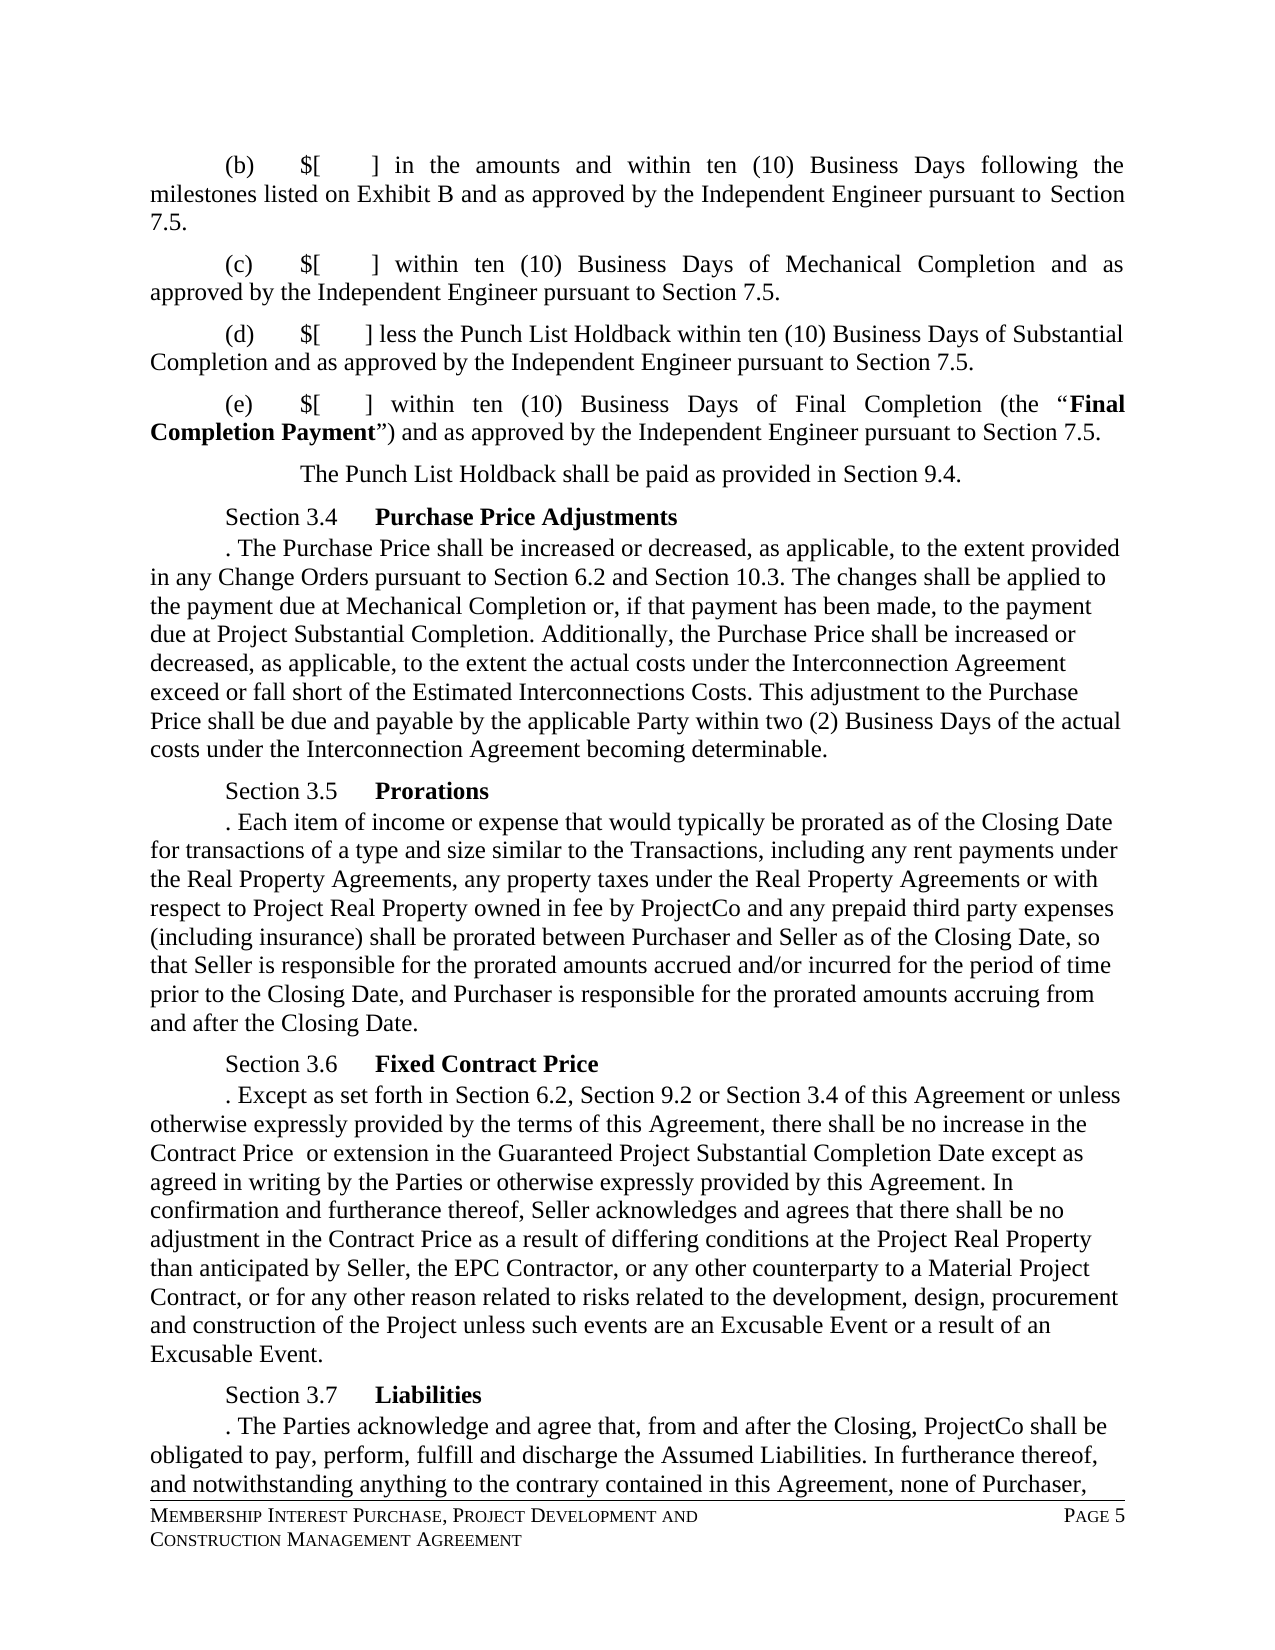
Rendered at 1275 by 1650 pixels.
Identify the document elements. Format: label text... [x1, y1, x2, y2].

subtitle . Each item of income or expense that would typically be prorated as of the Closing Date for transactions of a type and size similar to the Transactions, including any rent payments under the Real Property Agreements, any property taxes under the Real Property Agreements or with respect to Project Real Property owned in fee by ProjectCo and any prepaid third party expenses (including insurance) shall be prorated between Purchaser and Seller as of the Closing Date, so that Seller is responsible for the prorated amounts accrued and/or incurred for the period of time prior to the Closing Date, and Purchaser is responsible for the prorated amounts accruing from and after the Closing Date. [150, 807, 1125, 1037]
subtitle Fixed Contract Price [150, 1049, 1125, 1078]
subtitle Prorations [150, 776, 1125, 804]
subtitle The Punch List Holdback shall be paid as provided in Section 9.4. [225, 459, 1125, 487]
subtitle $[ ] within ten (10) Business Days of Final Completion (the “Final Completion Payment”) and as approved by the Independent Engineer pursuant to Section 7.5. [150, 389, 1125, 446]
subtitle . Except as set forth in Section 6.2, Section 9.2 or Section 3.4 of this Agreement or unless otherwise expressly provided by the terms of this Agreement, there shall be no increase in the Contract Price or extension in the Guaranteed Project Substantial Completion Date except as agreed in writing by the Parties or otherwise expressly provided by this Agreement. In confirmation and furtherance thereof, Seller acknowledges and agrees that there shall be no adjustment in the Contract Price as a result of differing conditions at the Project Real Property than anticipated by Seller, the EPC Contractor, or any other counterparty to a Material Project Contract, or for any other reason related to risks related to the development, design, procurement and construction of the Project unless such events are an Excusable Event or a result of an Excusable Event. [150, 1080, 1125, 1368]
subtitle $[ ] less the Punch List Holdback within ten (10) Business Days of Substantial Completion and as approved by the Independent Engineer pursuant to Section 7.5. [150, 319, 1125, 376]
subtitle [150, 1411, 1125, 1498]
subtitle $[ ] within ten (10) Business Days of Mechanical Completion and as approved by the Independent Engineer pursuant to Section 7.5. [150, 249, 1125, 306]
subtitle . The Purchase Price shall be increased or decreased, as applicable, to the extent provided in any Change Orders pursuant to Section 6.2 and Section 10.3. The changes shall be applied to the payment due at Mechanical Completion or, if that payment has been made, to the payment due at Project Substantial Completion. Additionally, the Purchase Price shall be increased or decreased, as applicable, to the extent the actual costs under the Interconnection Agreement exceed or fall short of the Estimated Interconnections Costs. This adjustment to the Purchase Price shall be due and payable by the applicable Party within two (2) Business Days of the actual costs under the Interconnection Agreement becoming determinable. [150, 533, 1125, 763]
subtitle $[ ] in the amounts and within ten (10) Business Days following the milestones listed on Exhibit B and as approved by the Independent Engineer pursuant to Section 7.5. [150, 150, 1125, 236]
subtitle Purchase Price Adjustments [150, 502, 1125, 531]
subtitle Liabilities [150, 1380, 1125, 1409]
